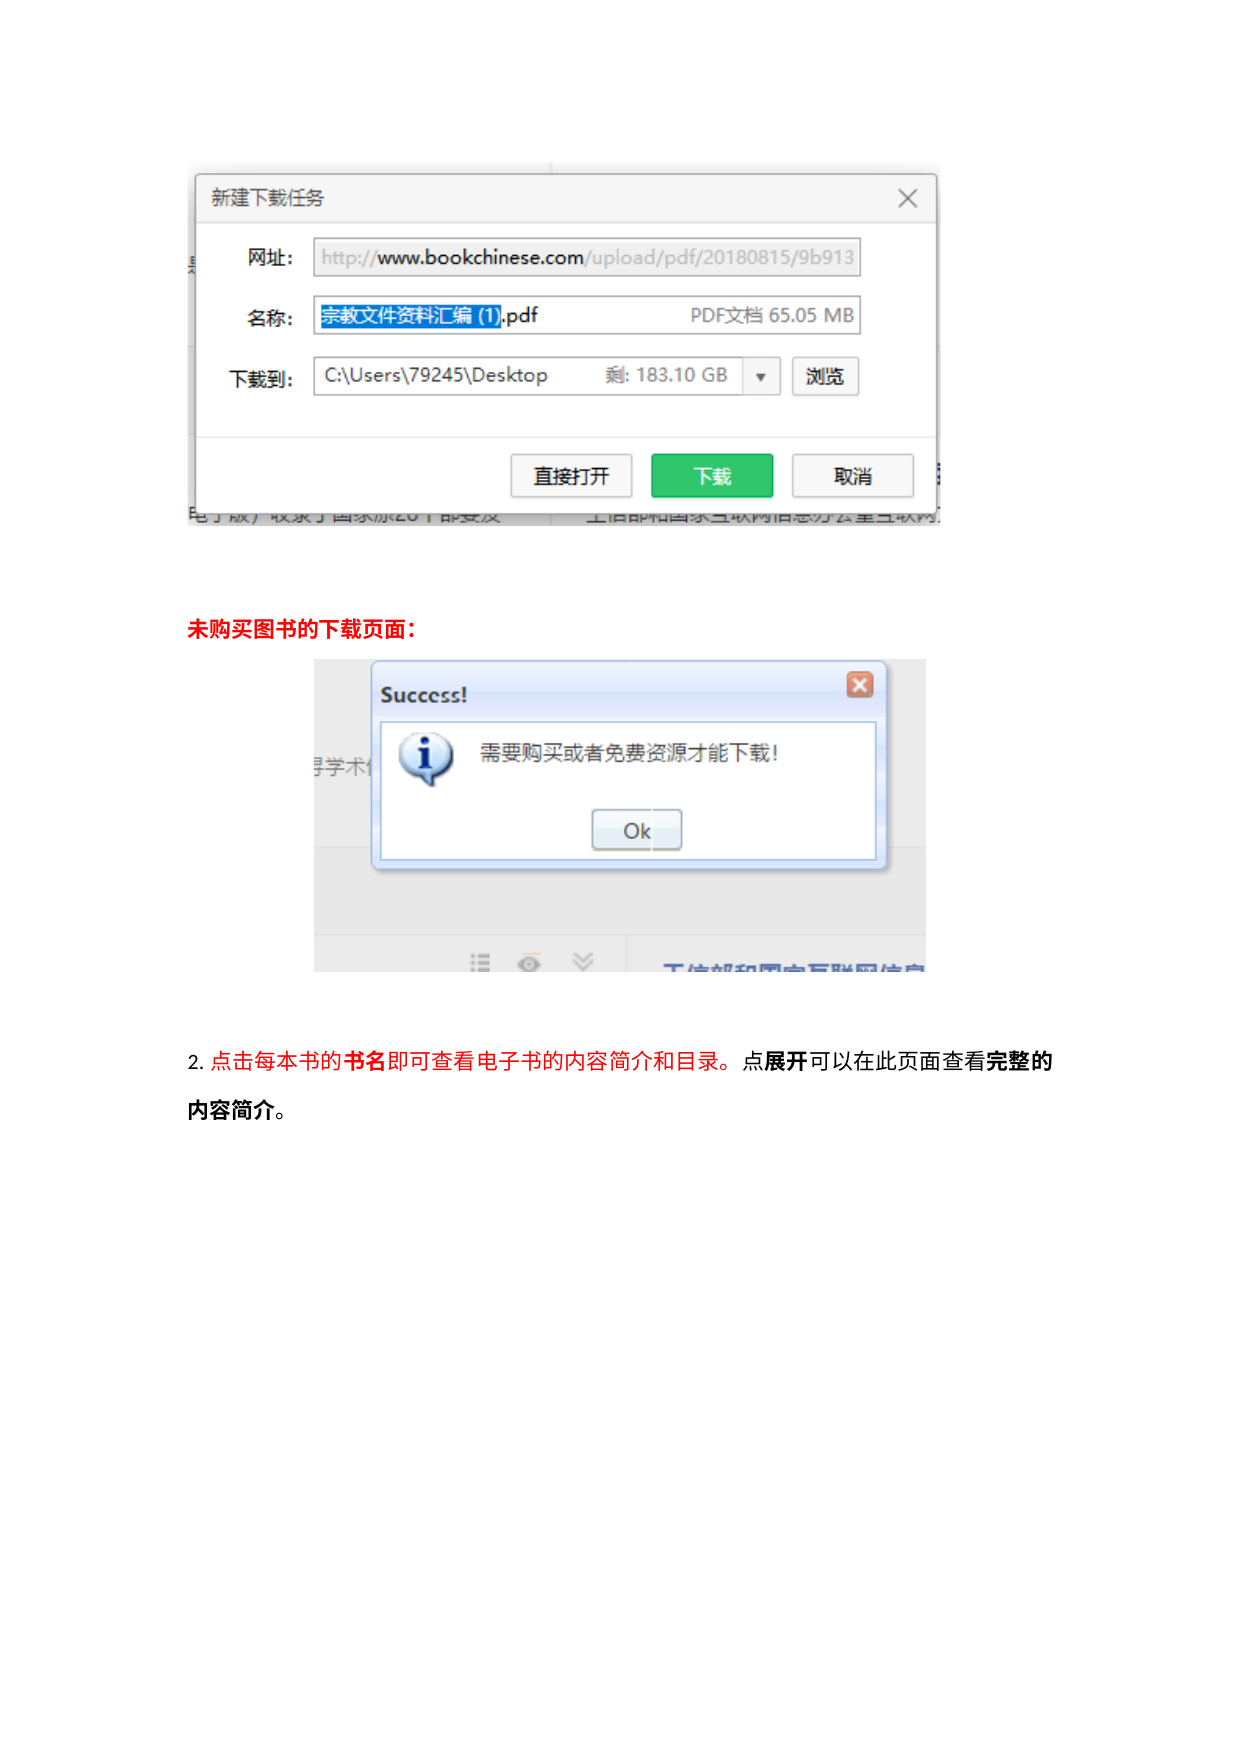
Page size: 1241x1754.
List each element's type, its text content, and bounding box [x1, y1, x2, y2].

picture [313, 659, 927, 972]
text 未购买图书的下载页面： [187, 611, 1053, 644]
text 2. 点击每本书的书名即可查看电子书的内容简介和目录。点展开可以在此页面查看完整的内容简介。 [187, 1044, 1053, 1125]
picture [187, 162, 941, 526]
